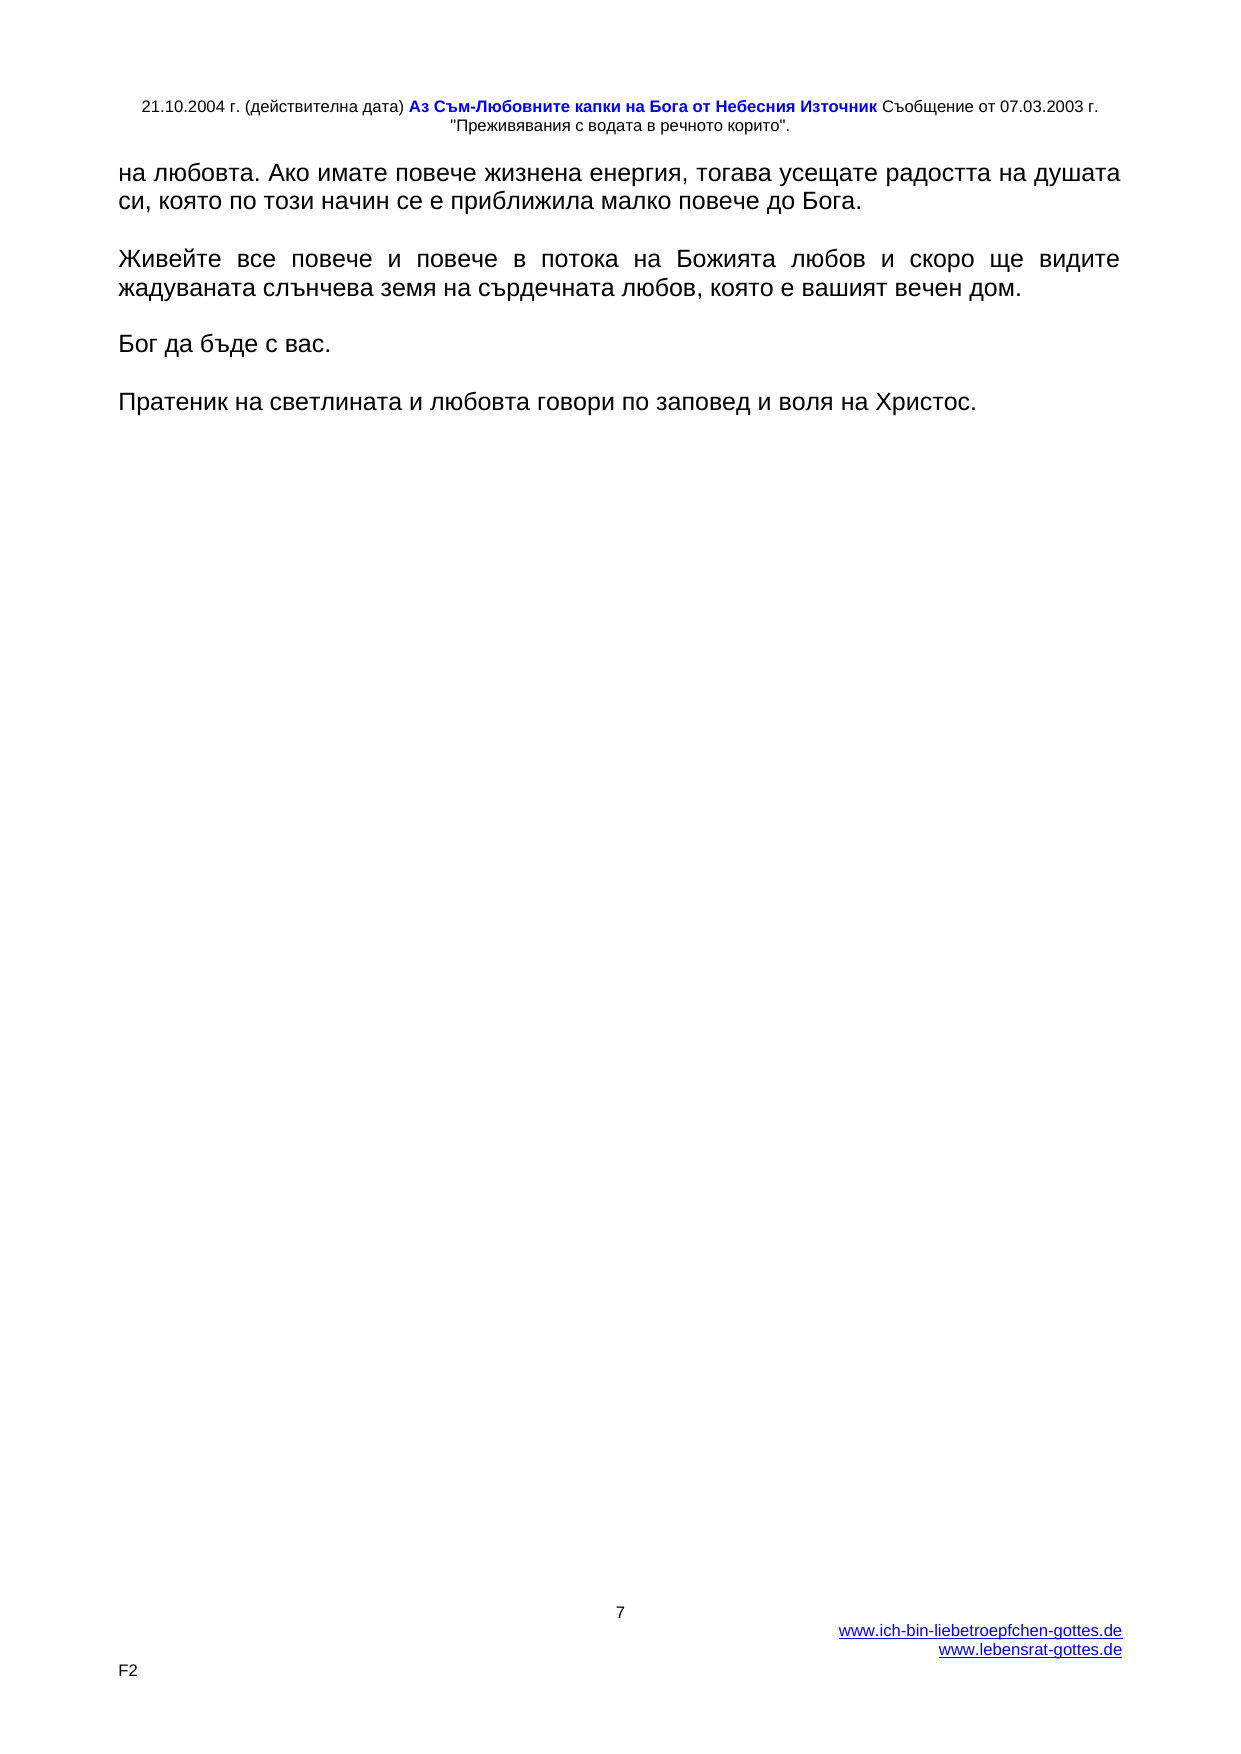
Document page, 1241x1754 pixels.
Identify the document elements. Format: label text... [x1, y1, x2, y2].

text Живейте все повече и повече в потока на Божията любов и скоро ще видите жадуваната слънчева земя на сърдечната любов, която е вашият вечен дом. [118, 244, 1122, 301]
text Пратеник на светлината и любовта говори по заповед и воля на Христос. [118, 387, 1122, 416]
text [118, 157, 1122, 215]
text Бог да бъде с вас. [118, 329, 1122, 358]
